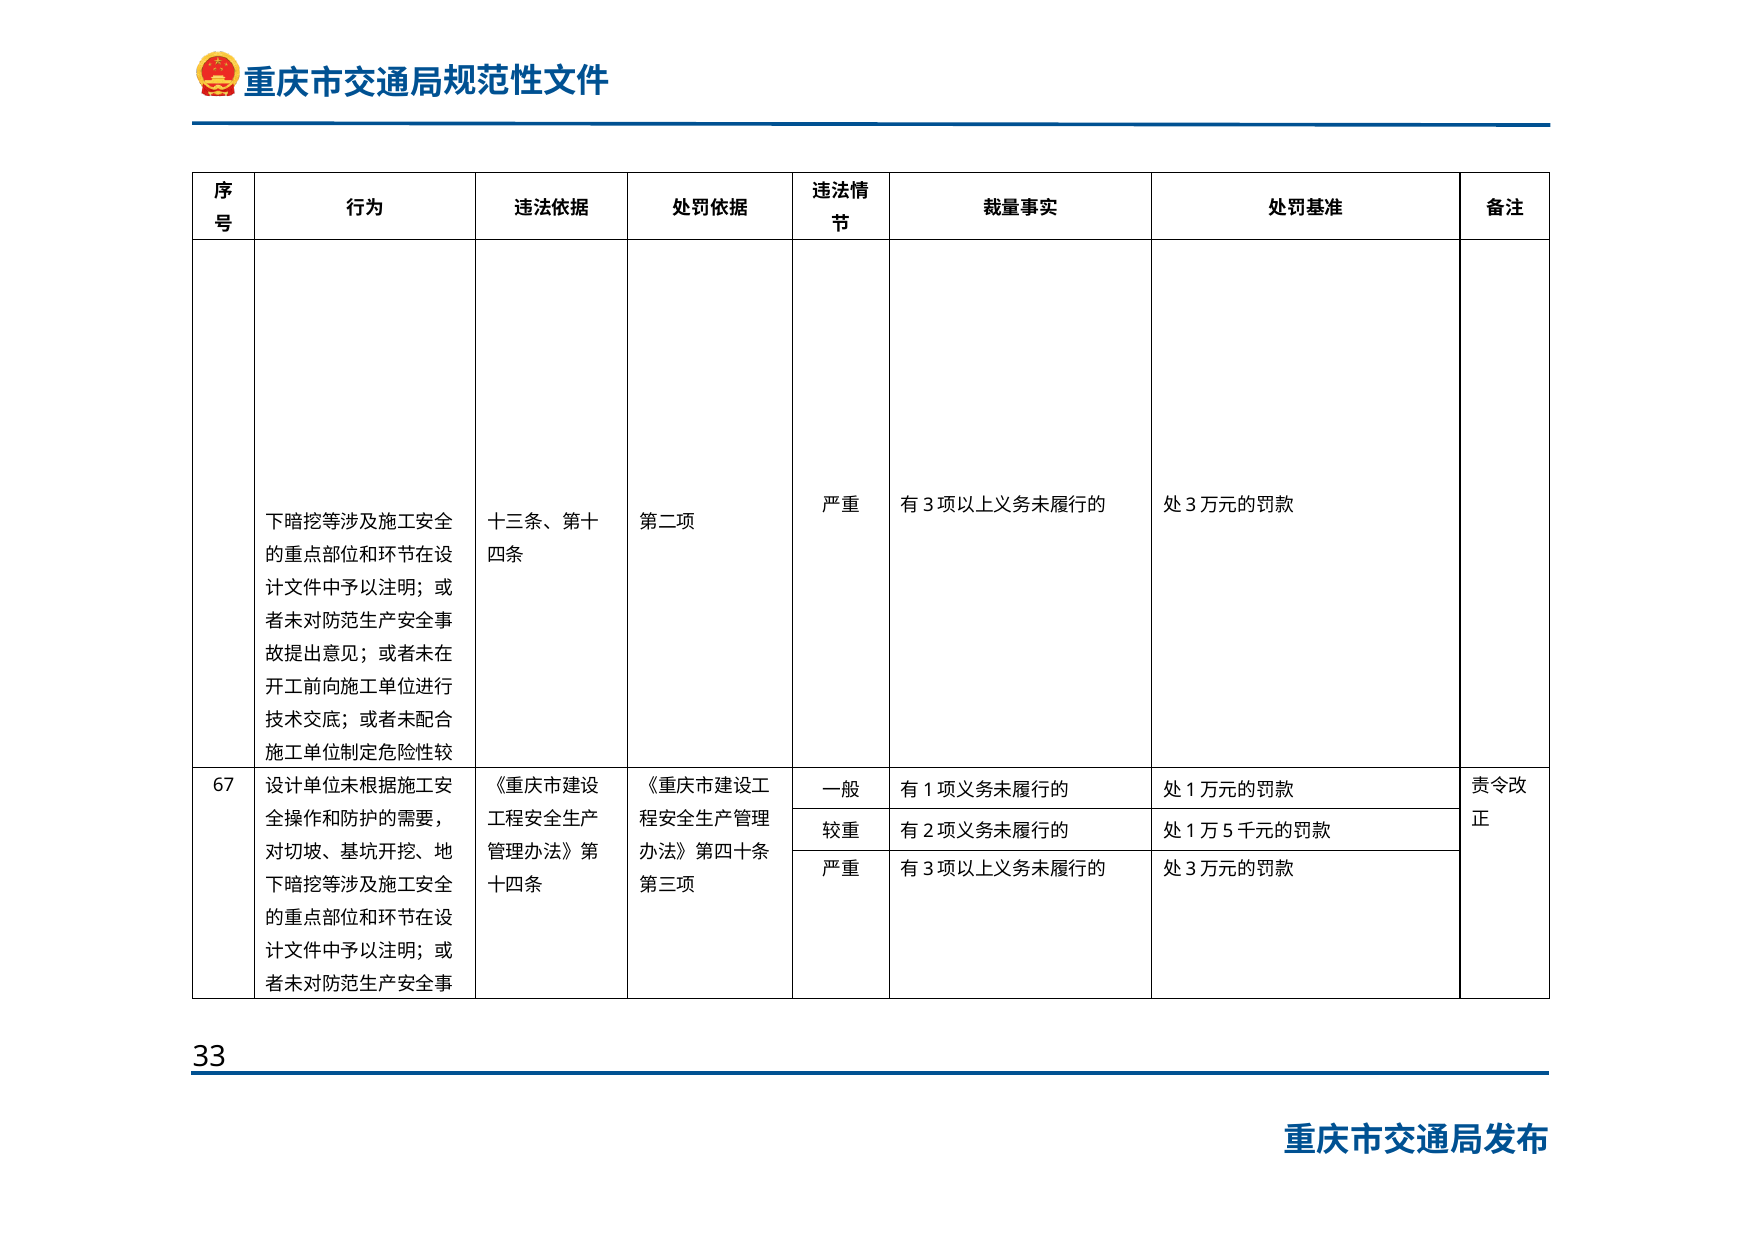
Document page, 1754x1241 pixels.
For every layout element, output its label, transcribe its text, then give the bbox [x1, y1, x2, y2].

table_cell 一般 [793, 768, 889, 808]
table_cell 严重 [793, 851, 889, 998]
table_cell 有1项义务未履行的 [890, 768, 1151, 808]
table_cell 《重庆市建设工程安全生产管理办法》第十四条 [476, 768, 627, 998]
table_cell 有3项以上义务未履行的 [890, 240, 1151, 767]
picture [192, 49, 244, 100]
table_header 违法依据 [476, 173, 627, 239]
table_cell 有3项以上义务未履行的 [890, 851, 1151, 998]
table_header 备注 [1461, 173, 1549, 239]
table_cell 有2项义务未履行的 [890, 809, 1151, 849]
table_cell 处3万元的罚款 [1152, 851, 1459, 998]
table_header 违法情节 [793, 173, 889, 239]
table_cell 处1万5千元的罚款 [1152, 809, 1459, 849]
table_cell 67 [193, 768, 254, 998]
table_cell 责令改正 [1461, 768, 1549, 998]
table_cell 较重 [793, 809, 889, 849]
table_header 处罚基准 [1152, 173, 1459, 239]
table_header 处罚依据 [628, 173, 792, 239]
table_header 行为 [255, 173, 475, 239]
table_cell 设计单位未根据施工安全操作和防护的需要，对切坡、基坑开挖、地下暗挖等涉及施工安全的重点部位和环节在设计文件中予以注明；或者未对防范生产安全事故提出意见；或者未在开工前向施工单位进行技术交底；或者未配合施工单位制定危险性较大分部分项工程安全专项施工方案，参与方案论证的 [255, 768, 475, 998]
table_cell 处3万元的罚款 [1152, 240, 1459, 767]
table_cell 《重庆市建设工程安全生产管理办法》第四十条第三项 [628, 768, 792, 998]
table_header 序 号 [193, 173, 254, 239]
table_header 裁量事实 [890, 173, 1151, 239]
table_cell 严重 [793, 240, 889, 767]
table_cell 处1万元的罚款 [1152, 768, 1459, 808]
